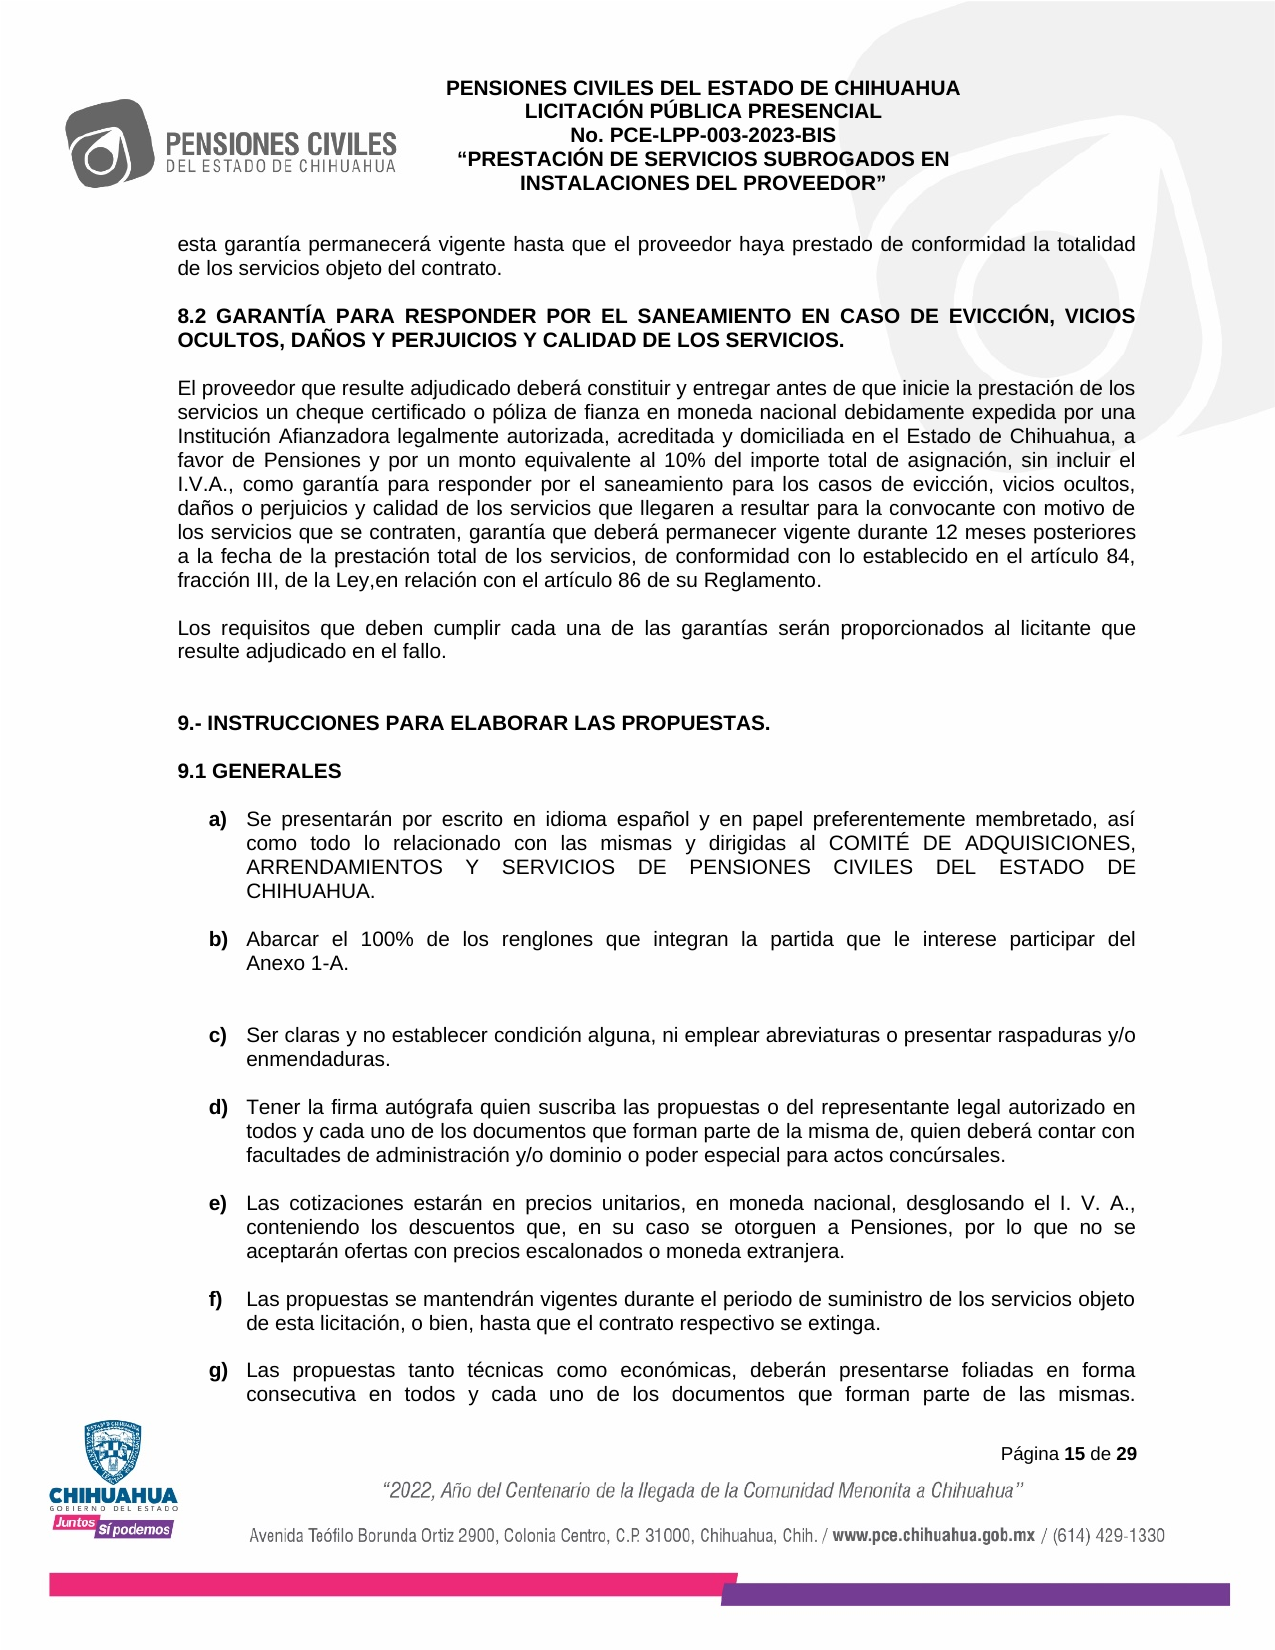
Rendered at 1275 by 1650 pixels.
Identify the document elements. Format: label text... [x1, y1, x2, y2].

text El proveedor que resulte adjudicado deberá constituir y entregar antes de que inicie la prestación de los servicios un cheque certificado o póliza de fianza en moneda nacional debidamente expedida por una Institución Afianzadora legalmente autorizada, acreditada y domiciliada en el Estado de Chihuahua, a favor de Pensiones y por un monto equivalente al 10% del importe total de asignación, sin incluir el I.V.A., como garantía para responder por el saneamiento para los casos de evicción, vicios ocultos, daños o perjuicios y calidad de los servicios que llegaren a resultar para la convocante con motivo de los servicios que se contraten, garantía que deberá permanecer vigente durante 12 meses posteriores a la fecha de la prestación total de los servicios, de conformidad con lo establecido en el artículo 84, fracción III, de la Ley,en relación con el artículo 86 de su Reglamento. [177, 376, 1137, 591]
text 8.2 GARANTÍA PARA RESPONDER POR EL SANEAMIENTO EN CASO DE EVICCIÓN, VICIOS OCULTOS, DAÑOS Y PERJUICIOS Y CALIDAD DE LOS SERVICIOS. [177, 304, 1137, 352]
list Se presentarán por escrito en idioma español y en papel preferentemente membretado, así como todo lo relacionado con las mismas y dirigidas al COMITÉ DE ADQUISICIONES, ARRENDAMIENTOS Y SERVICIOS DE PENSIONES CIVILES DEL ESTADO DE CHIHUAHUA. [208, 807, 1137, 903]
list Abarcar el 100% de los renglones que integran la partida que le interese participar del Anexo 1-A. [208, 927, 1137, 975]
list Las propuestas se mantendrán vigentes durante el periodo de suministro de los servicios objeto de esta licitación, o bien, hasta que el contrato respectivo se extinga. [208, 1286, 1137, 1334]
list Ser claras y no establecer condición alguna, ni emplear abreviaturas o presentar raspaduras y/o enmendaduras. [208, 1023, 1137, 1071]
list Las cotizaciones estarán en precios unitarios, en moneda nacional, desglosando el I. V. A., conteniendo los descuentos que, en su caso se otorguen a Pensiones, por lo que no se aceptarán ofertas con precios escalonados o moneda extranjera. [208, 1191, 1137, 1262]
text 9.1 GENERALES [177, 759, 1137, 783]
text 9.- INSTRUCCIONES PARA ELABORAR LAS PROPUESTAS. [177, 711, 1137, 735]
picture [1, 1, 1275, 1650]
list Tener la firma autógrafa quien suscriba las propuestas o del representante legal autorizado en todos y cada uno de los documentos que forman parte de la misma de, quien deberá contar con facultades de administración y/o dominio o poder especial para actos concúrsales. [208, 1095, 1137, 1167]
text Los requisitos que deben cumplir cada una de las garantías serán proporcionados al licitante que resulte adjudicado en el fallo. [177, 615, 1137, 663]
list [208, 1358, 1137, 1406]
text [177, 232, 1137, 280]
